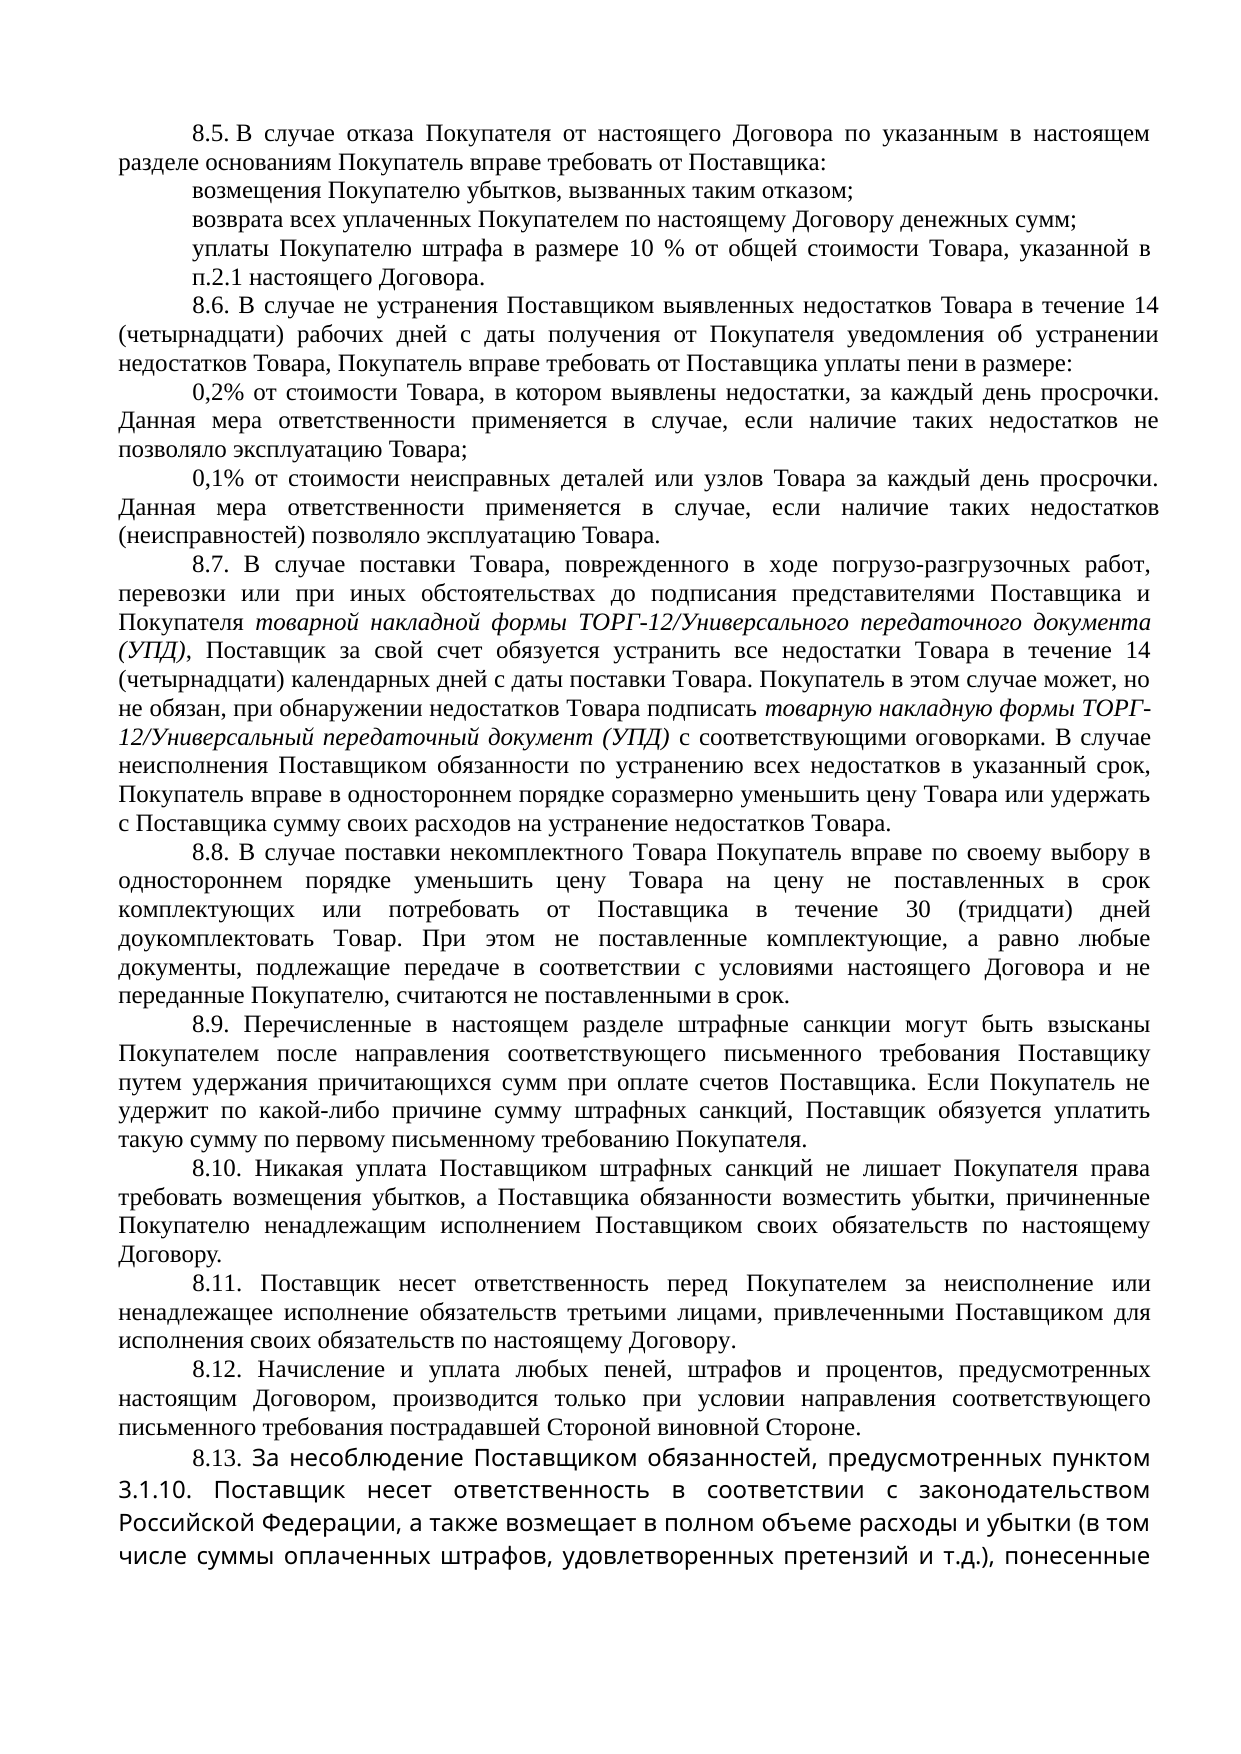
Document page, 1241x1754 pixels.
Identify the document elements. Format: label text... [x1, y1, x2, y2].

text возмещения Покупателю убытков, вызванных таким отказом; [118, 176, 1152, 204]
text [118, 1441, 1152, 1571]
text уплаты Покупателю штрафа в размере 10 % от общей стоимости Товара, указанной в п.2.1 настоящего Договора. [192, 233, 1152, 291]
text 8.12. Начисление и уплата любых пеней, штрафов и процентов, предусмотренных настоящим Договором, производится только при условии направления соответствующего письменного требования пострадавшей Стороной виновной Стороне. [118, 1354, 1152, 1441]
text 8.8. В случае поставки некомплектного Товара Покупатель вправе по своему выбору в одностороннем порядке уменьшить цену Товара на цену не поставленных в срок комплектующих или потребовать от Поставщика в течение 30 (тридцати) дней доукомплектовать Товар. При этом не поставленные комплектующие, а равно любые документы, подлежащие передаче в соответствии с условиями настоящего Договора и не переданные Покупателю, считаются не поставленными в срок. [118, 837, 1152, 1009]
text 8.6. В случае не устранения Поставщиком выявленных недостатков Товара в течение 14 (четырнадцати) рабочих дней с даты получения от Покупателя уведомления об устранении недостатков Товара, Покупатель вправе требовать от Поставщика уплаты пени в размере: [118, 291, 1160, 377]
text 0,2% от стоимости Товара, в котором выявлены недостатки, за каждый день просрочки. Данная мера ответственности применяется в случае, если наличие таких недостатков не позволяло эксплуатацию Товара; [118, 377, 1160, 463]
text 8.11. Поставщик несет ответственность перед Покупателем за неисполнение или ненадлежащее исполнение обязательств третьими лицами, привлеченными Поставщиком для исполнения своих обязательств по настоящему Договору. [118, 1268, 1152, 1354]
text 8.7. В случае поставки Товара, поврежденного в ходе погрузо-разгрузочных работ, перевозки или при иных обстоятельствах до подписания представителями Поставщика и Покупателя товарной накладной формы ТОРГ-12/Универсального передаточного документа (УПД), Поставщик за свой счет обязуется устранить все недостатки Товара в течение 14 (четырнадцати) календарных дней с даты поставки Товара. Покупатель в этом случае может, но не обязан, при обнаружении недостатков Товара подписать товарную накладную формы ТОРГ-12/Универсальный передаточный документ (УПД) с соответствующими оговорками. В случае неисполнения Поставщиком обязанности по устранению всех недостатков в указанный срок, Покупатель вправе в одностороннем порядке соразмерно уменьшить цену Товара или удержать с Поставщика сумму своих расходов на устранение недостатков Товара. [118, 549, 1152, 837]
text 8.10. Никакая уплата Поставщиком штрафных санкций не лишает Покупателя права требовать возмещения убытков, а Поставщика обязанности возместить убытки, причиненные Покупателю ненадлежащим исполнением Поставщиком своих обязательств по настоящему Договору. [118, 1153, 1152, 1268]
text 8.9. Перечисленные в настоящем разделе штрафные санкции могут быть взысканы Покупателем после направления соответствующего письменного требования Поставщику путем удержания причитающихся сумм при оплате счетов Поставщика. Если Покупатель не удержит по какой-либо причине сумму штрафных санкций, Поставщик обязуется уплатить такую сумму по первому письменному требованию Покупателя. [118, 1009, 1152, 1153]
text возврата всех уплаченных Покупателем по настоящему Договору денежных сумм; [192, 204, 1152, 233]
text 8.5. В случае отказа Покупателя от настоящего Договора по указанным в настоящем разделе основаниям Покупатель вправе требовать от Поставщика: [118, 118, 1152, 176]
text 0,1% от стоимости неисправных деталей или узлов Товара за каждый день просрочки. Данная мера ответственности применяется в случае, если наличие таких недостатков (неисправностей) позволяло эксплуатацию Товара. [118, 463, 1160, 549]
